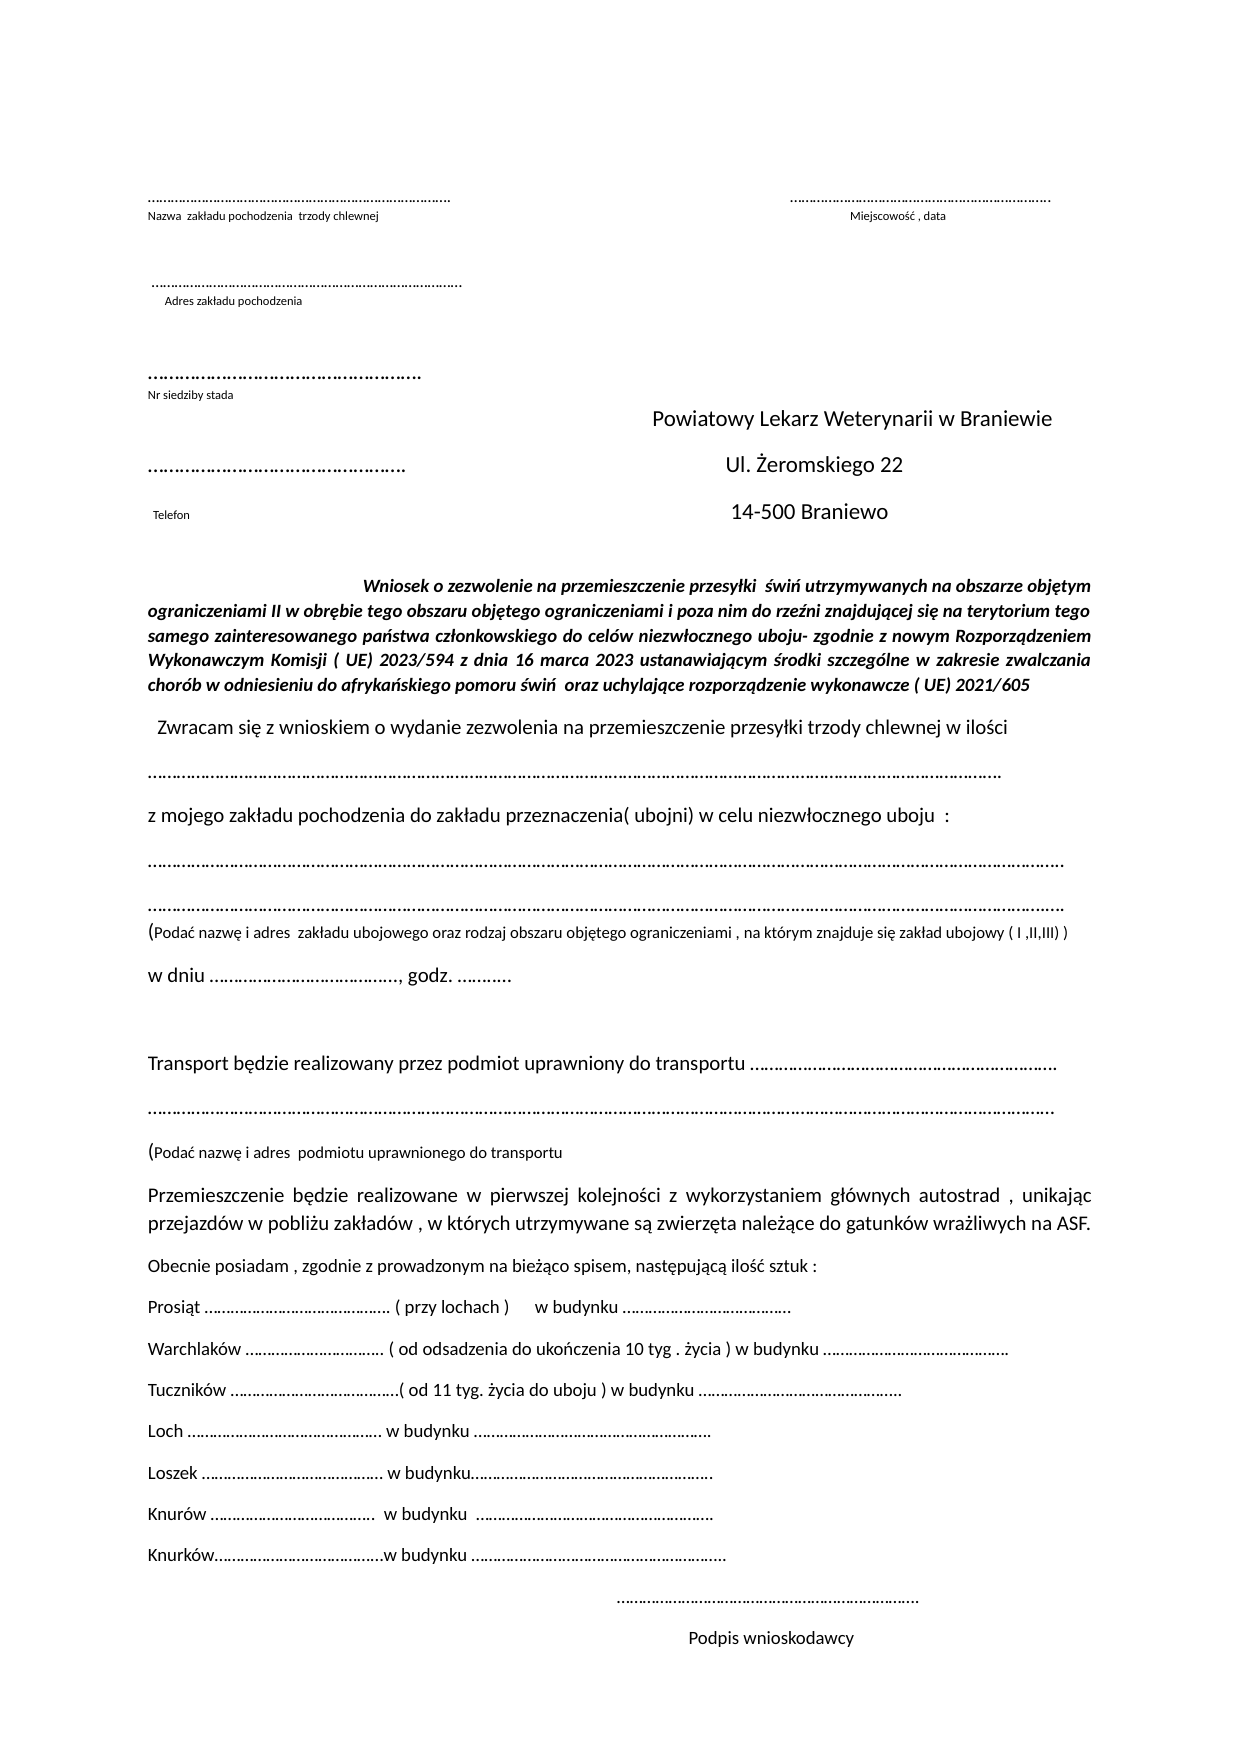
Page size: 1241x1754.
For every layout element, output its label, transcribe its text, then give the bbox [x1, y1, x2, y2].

text ……………………………………………………………………………………………………………………………………………………………………….. [148, 847, 1093, 872]
text Powiatowy Lekarz Weterynarii w Braniewie [148, 404, 1093, 432]
text Zwracam się z wnioskiem o wydanie zezwolenia na przemieszczenie przesyłki trzody chlewnej w ilości [148, 714, 1093, 740]
text Wniosek o zezwolenie na przemieszczenie przesyłki świń utrzymywanych na obszarze objętym ograniczeniami II w obrębie tego obszaru objętego ograniczeniami i poza nim do rzeźni znajdującej się na terytorium tego samego zainteresowanego państwa członkowskiego do celów niezwłocznego uboju- zgodnie z nowym Rozporządzeniem Wykonawczym Komisji ( UE) 2023/594 z dnia 16 marca 2023 ustanawiającym środki szczególne w zakresie zwalczania chorób w odniesieniu do afrykańskiego pomoru świń oraz uchylające rozporządzenie wykonawcze ( UE) 2021/605 [148, 574, 1093, 696]
text Nr siedziby stada [148, 387, 1093, 402]
text Adres zakładu pochodzenia [148, 293, 1093, 308]
text Prosiąt ……………………………………. ( przy lochach ) w budynku ………………………………… [148, 1295, 1093, 1318]
text ……………………………………………………………………… [148, 271, 1093, 292]
text …………………………………………………………………………………………………………………………………………………………………….…. (Podać nazwę i adres zakładu ubojowego oraz rodzaj obszaru objętego ograniczeniami , na którym znajduje się zakład ubojowy ( I ,II,III) ) [148, 891, 1093, 944]
text Warchlaków ………………………….. ( od odsadzenia do ukończenia 10 tyg . życia ) w budynku ……………………………………. [148, 1337, 1093, 1360]
text Obecnie posiadam , zgodnie z prowadzonym na bieżąco spisem, następującą ilość sztuk : [148, 1254, 1093, 1277]
text Loch ……………………………………… w budynku ………………………………………………. [148, 1419, 1093, 1442]
text Loszek …………………………………… w budynku……………………………………………….. [148, 1461, 1093, 1484]
text z mojego zakładu pochodzenia do zakładu przeznaczenia( ubojni) w celu niezwłocznego uboju : [148, 803, 1093, 828]
text ……………………………………………………………………………………………………………………………………………………………………… [148, 1094, 1093, 1120]
text ……………………………………………………………………. ………………………………………………………….. [148, 186, 1093, 206]
text (Podać nazwę i adres podmiotu uprawnionego do transportu [148, 1138, 1093, 1164]
text w dniu ………………………………..., godz. ……..… [148, 962, 1093, 988]
text Telefon 14-500 Braniewo [148, 497, 1093, 525]
text Knurków………………………………...w budynku ………………………………………………….. [148, 1543, 1093, 1566]
text ……………………………………………………………. [148, 1585, 1093, 1608]
text Podpis wnioskodawcy [148, 1626, 1093, 1649]
text ……………………………………………………………………………………………………………………………………………………………. [148, 759, 1093, 784]
text Transport będzie realizowany przez podmiot uprawniony do transportu ………………………………………………………. [148, 1050, 1093, 1076]
text ……………………………………………. [148, 357, 1093, 385]
text Knurów ……………………………….. w budynku ………………………………………………. [148, 1502, 1093, 1525]
text Przemieszczenie będzie realizowane w pierwszej kolejności z wykorzystaniem głównych autostrad , unikając przejazdów w pobliżu zakładów , w których utrzymywane są zwierzęta należące do gatunków wrażliwych na ASF. [148, 1183, 1093, 1235]
text …………………………………………. Ul. Żeromskiego 22 [148, 451, 1093, 478]
text Nazwa zakładu pochodzenia trzody chlewnej Miejscowość , data [148, 208, 1093, 223]
text Tuczników …………………………………( od 11 tyg. życia do uboju ) w budynku ……………………………………….. [148, 1378, 1093, 1401]
